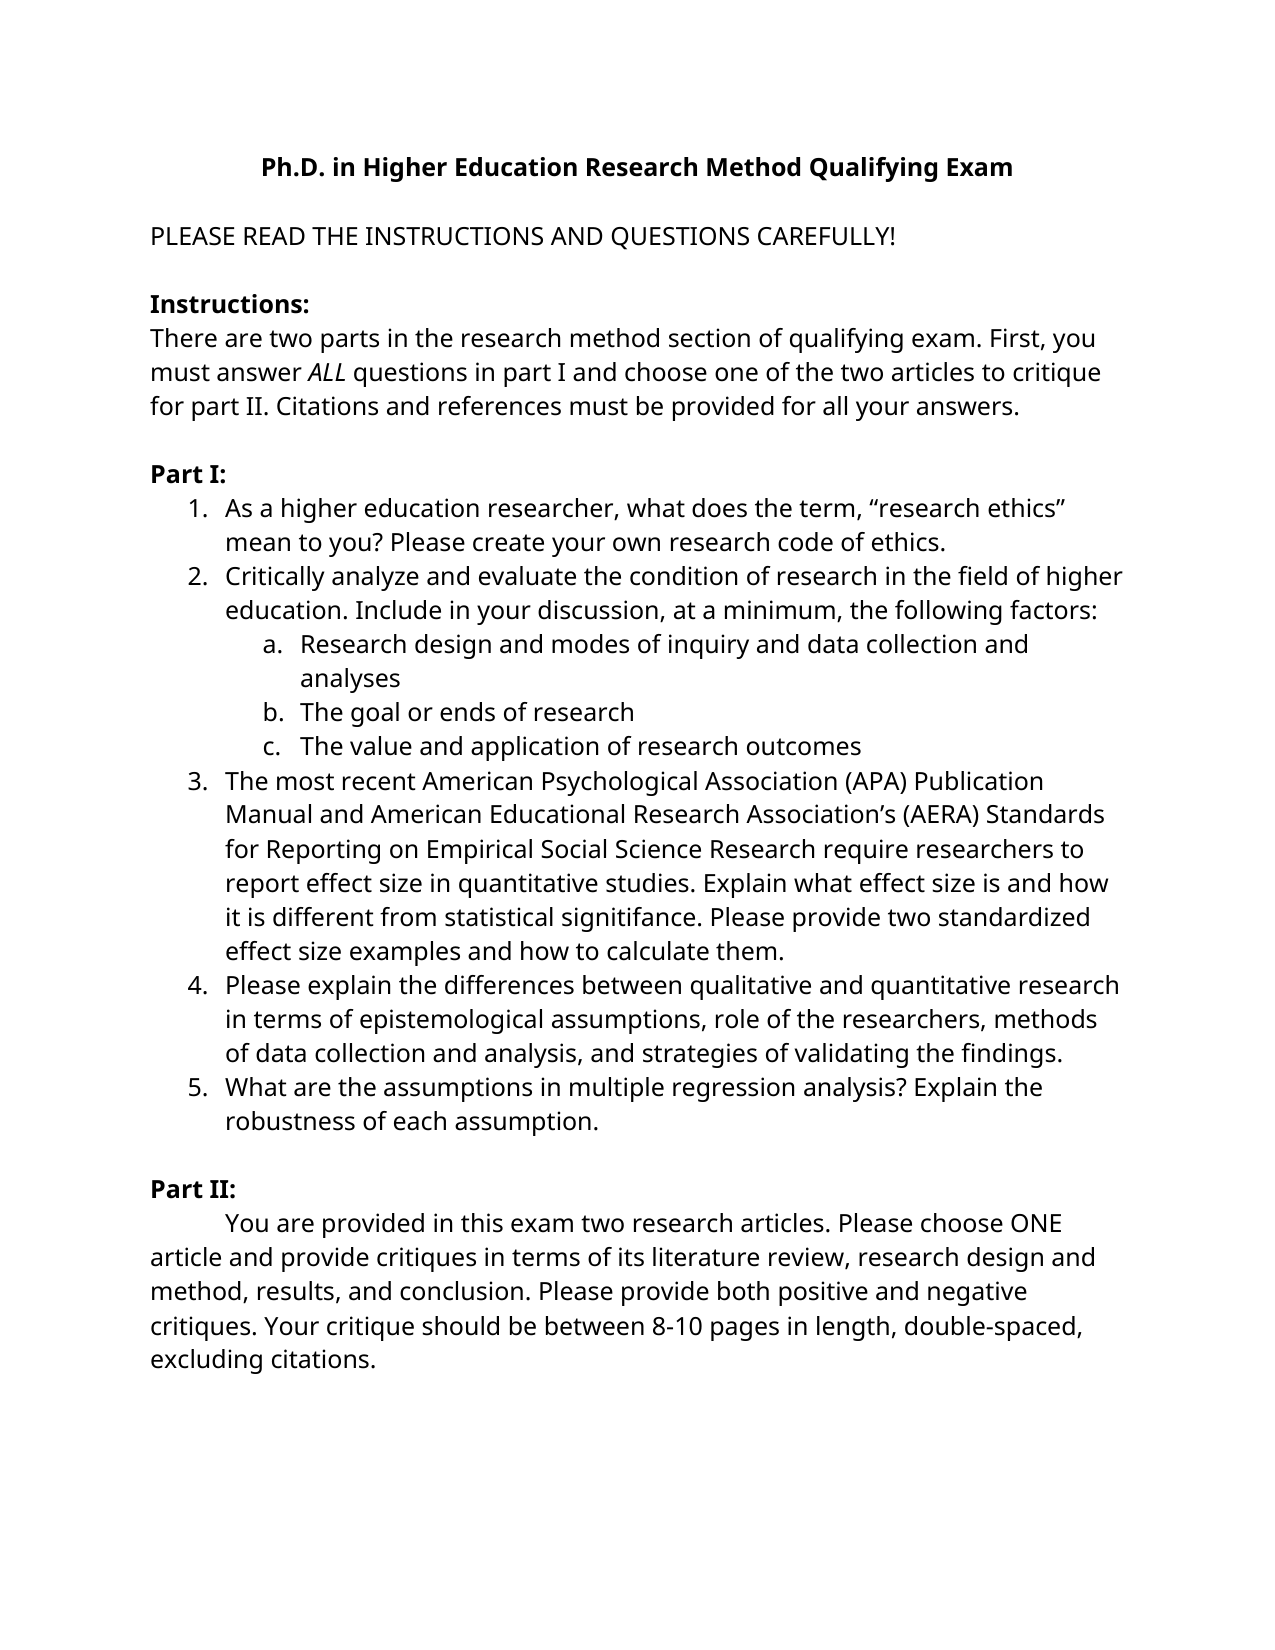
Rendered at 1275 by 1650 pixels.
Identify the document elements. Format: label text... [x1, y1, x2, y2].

list Please explain the differences between qualitative and quantitative research in terms of epistemological assumptions, role of the researchers, methods of data collection and analysis, and strategies of validating the findings. [187, 967, 1125, 1070]
list As a higher education researcher, what does the term, “research ethics” mean to you? Please create your own research code of ethics. [187, 491, 1125, 559]
list Critically analyze and evaluate the condition of research in the field of higher education. Include in your discussion, at a minimum, the following factors: [187, 559, 1125, 627]
text Ph.D. in Higher Education Research Method Qualifying Exam [150, 150, 1125, 184]
text You are provided in this exam two research articles. Please choose ONE article and provide critiques in terms of its literature review, research design and method, results, and conclusion. Please provide both positive and negative critiques. Your critique should be between 8-10 pages in length, double-spaced, excluding citations. [150, 1206, 1125, 1376]
text PLEASE READ THE INSTRUCTIONS AND QUESTIONS CAREFULLY! [150, 218, 1125, 252]
list Research design and modes of inquiry and data collection and analyses [262, 627, 1125, 695]
list The value and application of research outcomes [262, 729, 1125, 763]
list What are the assumptions in multiple regression analysis? Explain the robustness of each assumption. [187, 1070, 1125, 1138]
subtitle Instructions: [150, 286, 1125, 320]
list The goal or ends of research [262, 695, 1125, 729]
list The most recent American Psychological Association (APA) Publication Manual and American Educational Research Association’s (AERA) Standards for Reporting on Empirical Social Science Research require researchers to report effect size in quantitative studies. Explain what effect size is and how it is different from statistical signitifance. Please provide two standardized effect size examples and how to calculate them. [187, 763, 1125, 967]
text There are two parts in the research method section of qualifying exam. First, you must answer ALL questions in part I and choose one of the two articles to critique for part II. Citations and references must be provided for all your answers. [150, 320, 1125, 422]
subtitle Part II: [150, 1172, 1125, 1206]
subtitle Part I: [150, 457, 1125, 491]
